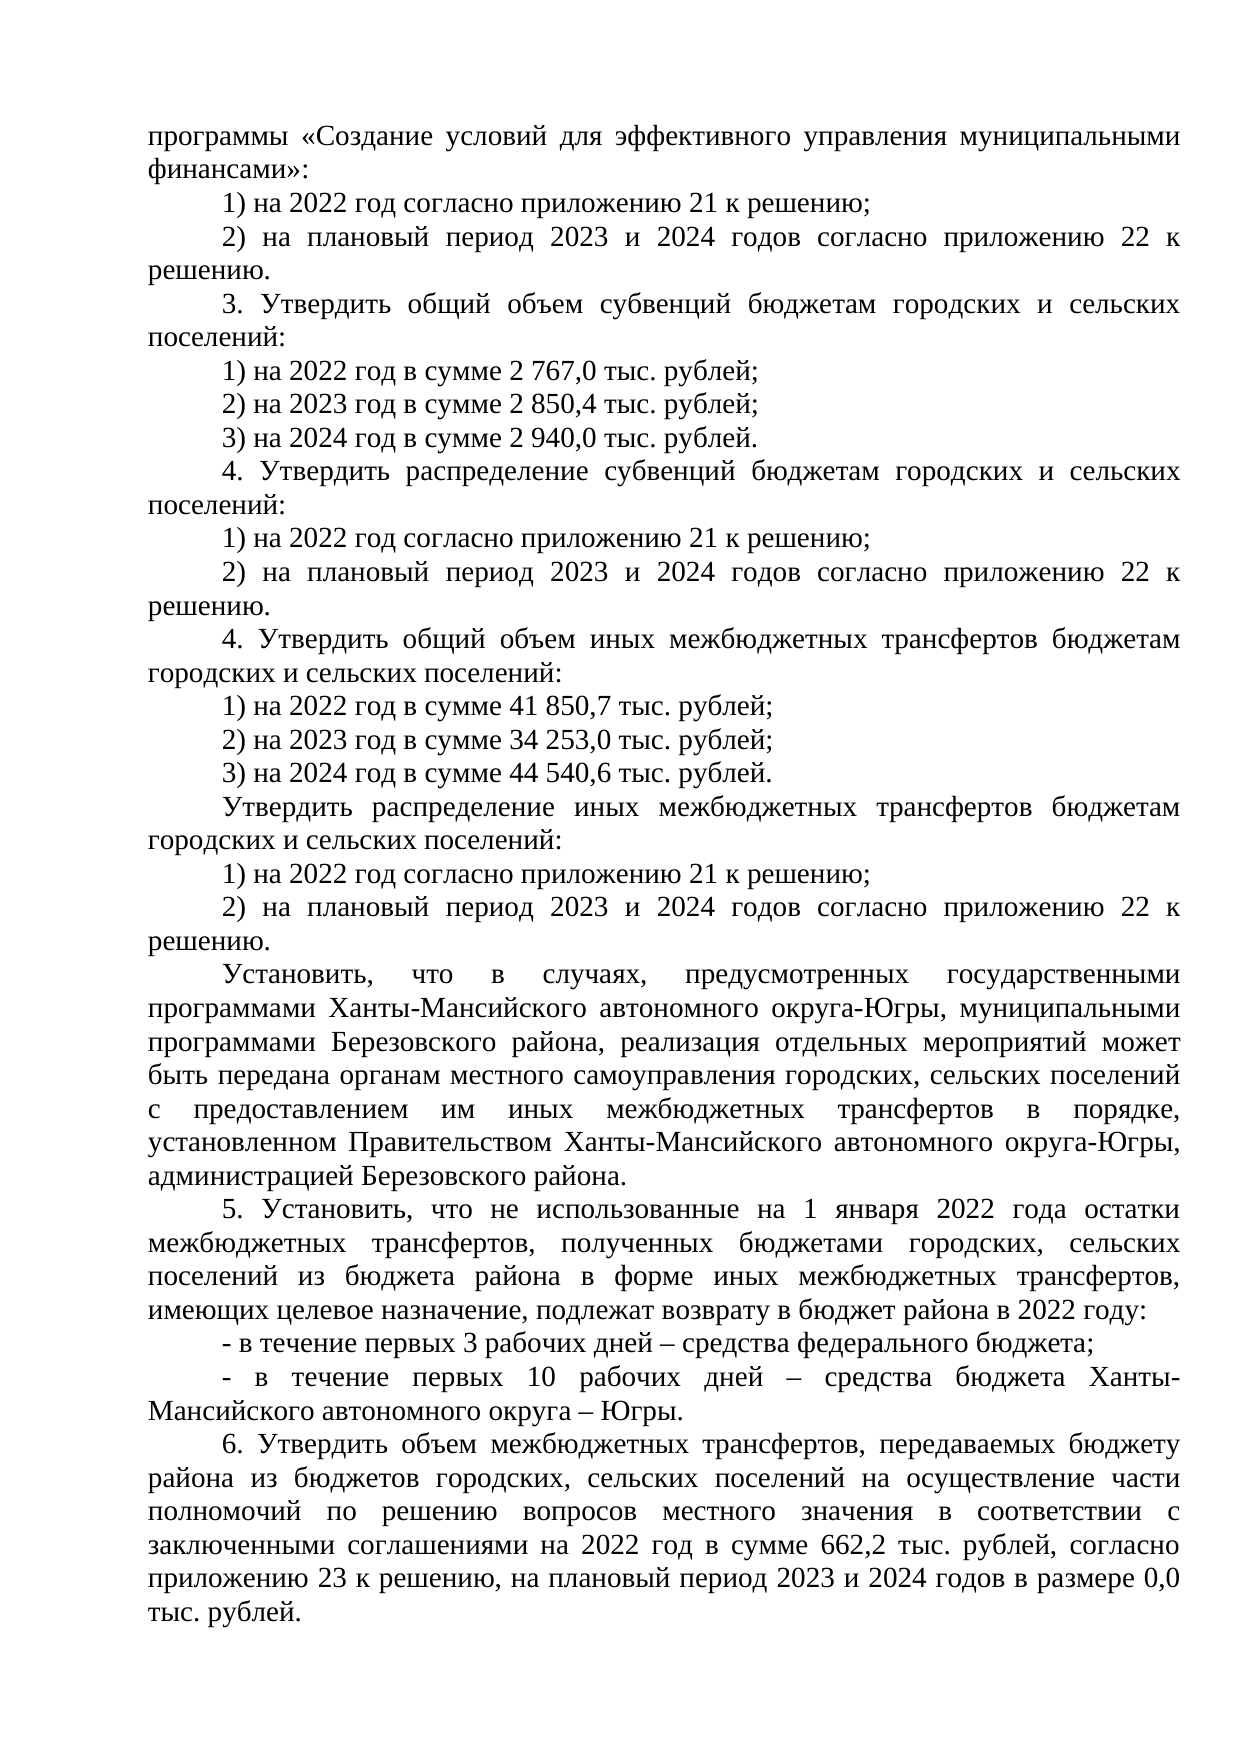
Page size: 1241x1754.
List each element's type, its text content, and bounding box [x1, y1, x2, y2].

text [148, 118, 1181, 185]
text 2) на плановый период 2023 и 2024 годов согласно приложению 22 к решению. [148, 889, 1181, 957]
text 1) на 2022 год в сумме 41 850,7 тыс. рублей; [148, 688, 1181, 722]
text Установить, что в случаях, предусмотренных государственными программами Ханты-Мансийского автономного округа-Югры, муниципальными программами Березовского района, реализация отдельных мероприятий может быть передана органам местного самоуправления городских, сельских поселений с предоставлением им иных межбюджетных трансфертов в порядке, установленном Правительством Ханты-Мансийского автономного округа-Югры, администрацией Березовского района. [148, 957, 1181, 1191]
text 4. Утвердить распределение субвенций бюджетам городских и сельских поселений: [148, 453, 1181, 521]
text 3) на 2024 год в сумме 2 940,0 тыс. рублей. [148, 420, 1181, 453]
text 1) на 2022 год в сумме 2 767,0 тыс. рублей; [148, 353, 1181, 386]
text 2) на плановый период 2023 и 2024 годов согласно приложению 22 к решению. [148, 554, 1181, 621]
text 1) на 2022 год согласно приложению 21 к решению; [148, 185, 1181, 219]
text 4. Утвердить общий объем иных межбюджетных трансфертов бюджетам городских и сельских поселений: [148, 621, 1181, 688]
text 1) на 2022 год согласно приложению 21 к решению; [148, 521, 1181, 554]
text 5. Установить, что не использованные на 1 января 2022 года остатки межбюджетных трансфертов, полученных бюджетами городских, сельских поселений из бюджета района в форме иных межбюджетных трансфертов, имеющих целевое назначение, подлежат возврату в бюджет района в 2022 году: [148, 1191, 1181, 1326]
text 3) на 2024 год в сумме 44 540,6 тыс. рублей. [148, 755, 1181, 789]
text 1) на 2022 год согласно приложению 21 к решению; [148, 856, 1181, 889]
text 2) на 2023 год в сумме 2 850,4 тыс. рублей; [148, 386, 1181, 420]
text 2) на плановый период 2023 и 2024 годов согласно приложению 22 к решению. [148, 219, 1181, 286]
text - в течение первых 3 рабочих дней – средства федерального бюджета; [148, 1326, 1181, 1359]
text 6. Утвердить объем межбюджетных трансфертов, передаваемых бюджету района из бюджетов городских, сельских поселений на осуществление части полномочий по решению вопросов местного значения в соответствии с заключенными соглашениями на 2022 год в сумме 662,2 тыс. рублей, согласно приложению 23 к решению, на плановый период 2023 и 2024 годов в размере 0,0 тыс. рублей. [148, 1426, 1181, 1627]
text - в течение первых 10 рабочих дней – средства бюджета Ханты-Мансийского автономного округа – Югры. [148, 1359, 1181, 1426]
text Утвердить распределение иных межбюджетных трансфертов бюджетам городских и сельских поселений: [148, 789, 1181, 856]
text 2) на 2023 год в сумме 34 253,0 тыс. рублей; [148, 722, 1181, 755]
text 3. Утвердить общий объем субвенций бюджетам городских и сельских поселений: [148, 286, 1181, 353]
